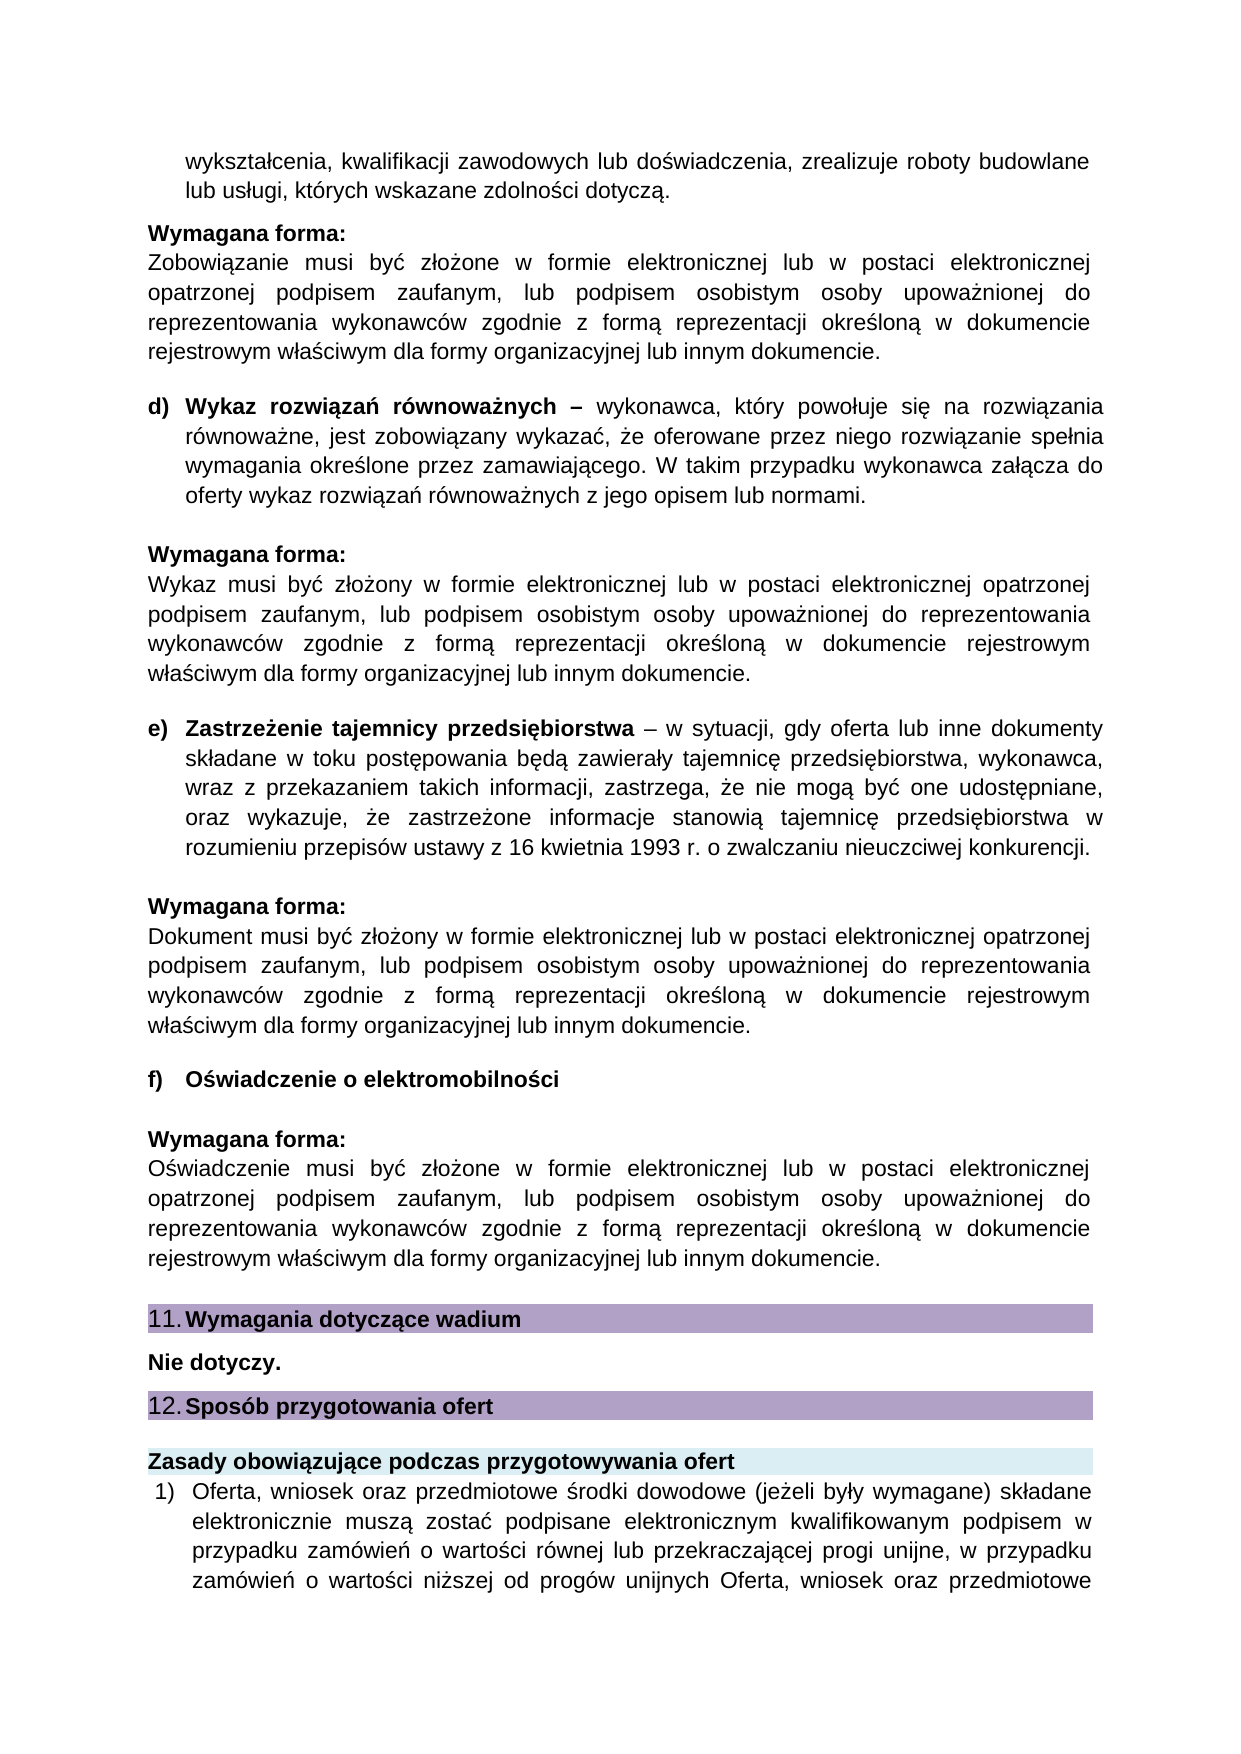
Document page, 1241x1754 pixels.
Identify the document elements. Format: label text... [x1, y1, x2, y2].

list Sposób przygotowania ofert [148, 1391, 1093, 1420]
text Dokument musi być złożony w formie elektronicznej lub w postaci elektronicznej opatrzonej podpisem zaufanym, lub podpisem osobistym osoby upoważnionej do reprezentowania wykonawców zgodnie z formą reprezentacji określoną w dokumencie rejestrowym właściwym dla formy organizacyjnej lub innym dokumencie. [148, 923, 1091, 1038]
text Zobowiązanie musi być złożone w formie elektronicznej lub w postaci elektronicznej opatrzonej podpisem zaufanym, lub podpisem osobistym osoby upoważnionej do reprezentowania wykonawców zgodnie z formą reprezentacji określoną w dokumencie rejestrowym właściwym dla formy organizacyjnej lub innym dokumencie. [148, 249, 1091, 364]
text Nie dotyczy. [148, 1349, 1093, 1375]
text Oświadczenie musi być złożone w formie elektronicznej lub w postaci elektronicznej opatrzonej podpisem zaufanym, lub podpisem osobistym osoby upoważnionej do reprezentowania wykonawców zgodnie z formą reprezentacji określoną w dokumencie rejestrowym właściwym dla formy organizacyjnej lub innym dokumencie. [148, 1155, 1091, 1271]
list Oświadczenie o elektromobilności [148, 1066, 1104, 1093]
text Wymagana forma: [148, 893, 1091, 919]
list Wymagania dotyczące wadium [148, 1304, 1093, 1333]
text Wykaz musi być złożony w formie elektronicznej lub w postaci elektronicznej opatrzonej podpisem zaufanym, lub podpisem osobistym osoby upoważnionej do reprezentowania wykonawców zgodnie z formą reprezentacji określoną w dokumencie rejestrowym właściwym dla formy organizacyjnej lub innym dokumencie. [148, 571, 1091, 686]
text Wymagana forma: [148, 219, 1091, 246]
text Zasady obowiązujące podczas przygotowywania ofert [148, 1448, 1093, 1475]
text Wymagana forma: [148, 541, 1091, 568]
list Wykaz rozwiązań równoważnych – wykonawca, który powołuje się na rozwiązania równoważne, jest zobowiązany wykazać, że oferowane przez niego rozwiązanie spełnia wymagania określone przez zamawiającego. W takim przypadku wykonawca załącza do oferty wykaz rozwiązań równoważnych z jego opisem lub normami. [148, 393, 1104, 508]
list Zastrzeżenie tajemnicy przedsiębiorstwa – w sytuacji, gdy oferta lub inne dokumenty składane w toku postępowania będą zawierały tajemnicę przedsiębiorstwa, wykonawca, wraz z przekazaniem takich informacji, zastrzega, że nie mogą być one udostępniane, oraz wykazuje, że zastrzeżone informacje stanowią tajemnicę przedsiębiorstwa w rozumieniu przepisów ustawy z 16 kwietnia 1993 r. o zwalczaniu nieuczciwej konkurencji. [148, 715, 1104, 860]
text Wymagana forma: [148, 1126, 1091, 1152]
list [148, 148, 1091, 204]
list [154, 1478, 1093, 1593]
